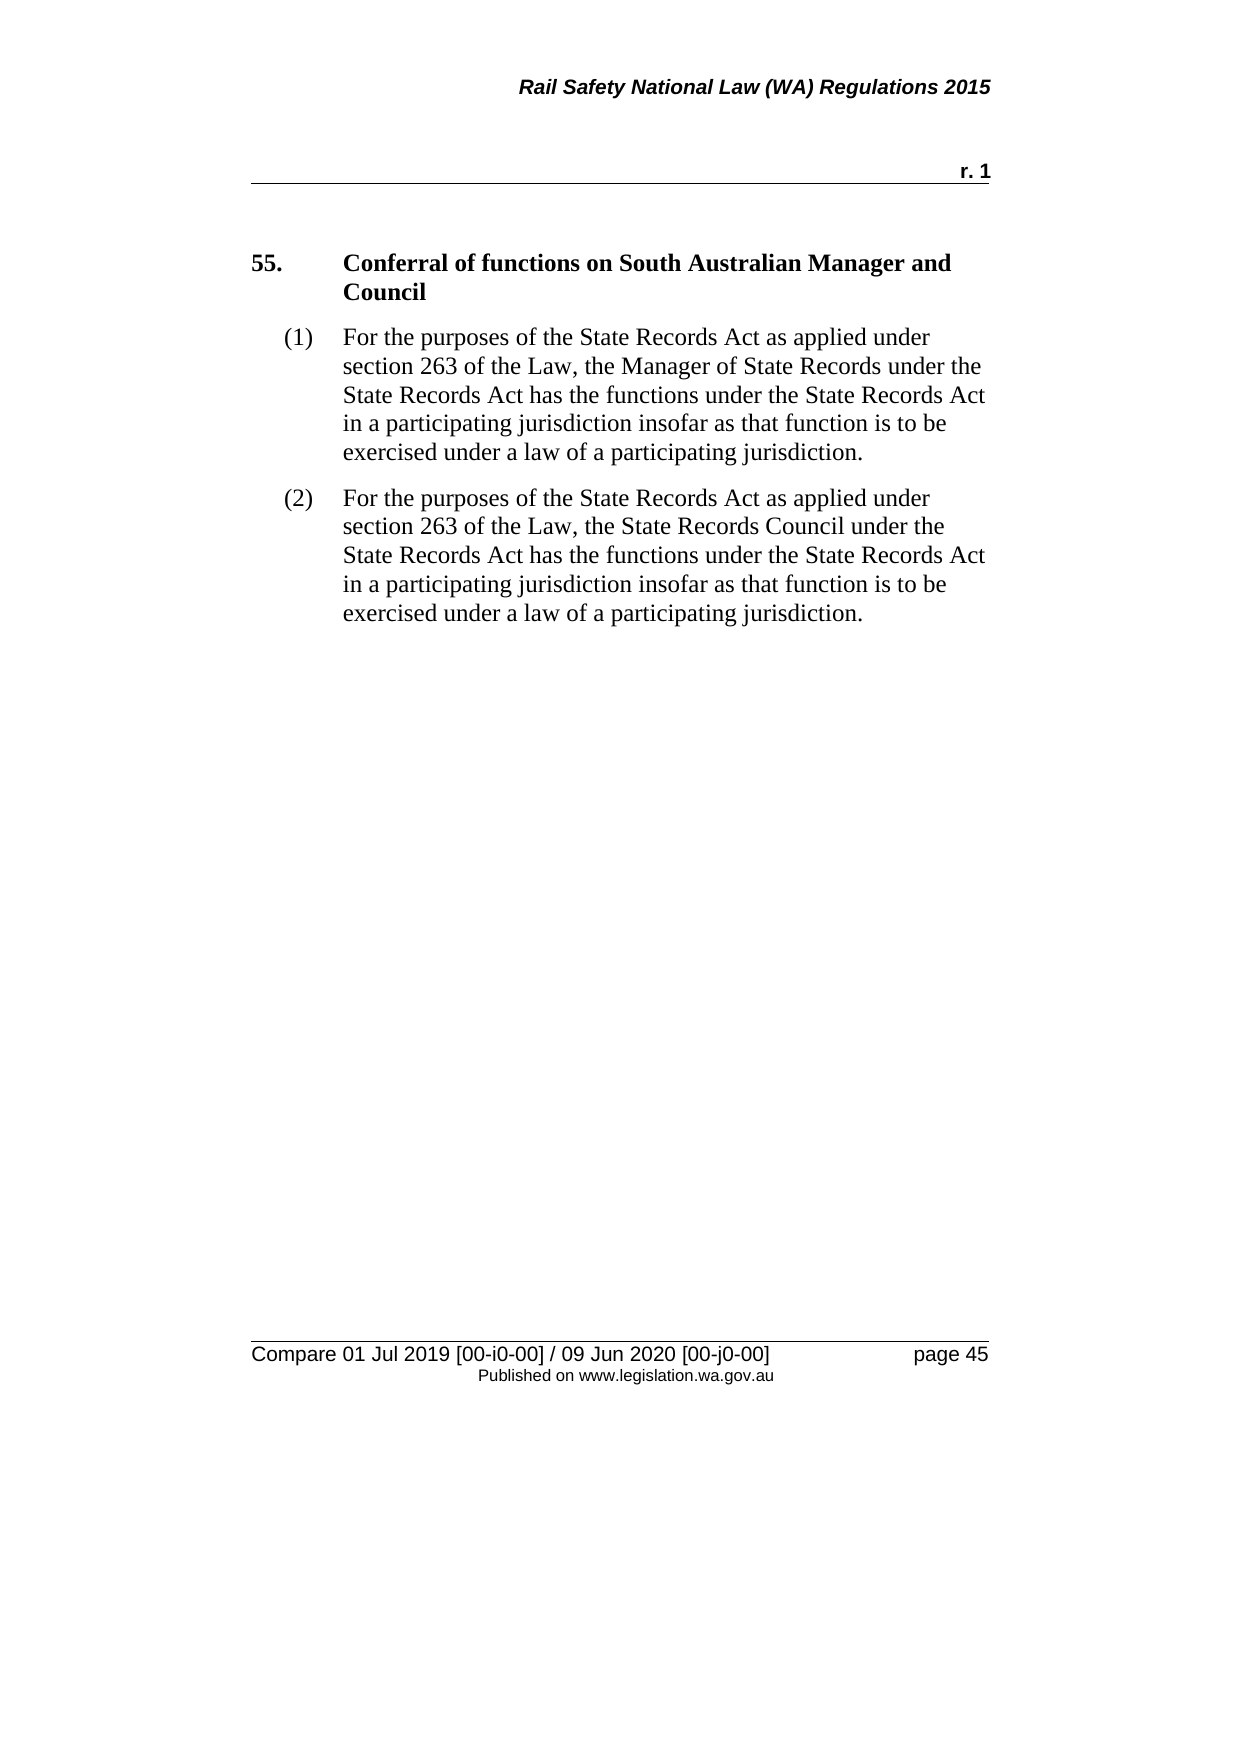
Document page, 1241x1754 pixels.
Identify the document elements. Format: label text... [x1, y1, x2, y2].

text (2) For the purposes of the State Records Act as applied under section 263 of the Law, the State Records Council under the State Records Act has the functions under the State Records Act in a participating jurisdiction insofar as that function is to be exercised under a law of a participating jurisdiction. [251, 483, 989, 626]
subtitle 55. Conferral of functions on South Australian Manager and Council [251, 248, 989, 306]
text (1) For the purposes of the State Records Act as applied under section 263 of the Law, the Manager of State Records under the State Records Act has the functions under the State Records Act in a participating jurisdiction insofar as that function is to be exercised under a law of a participating jurisdiction. [251, 322, 989, 466]
